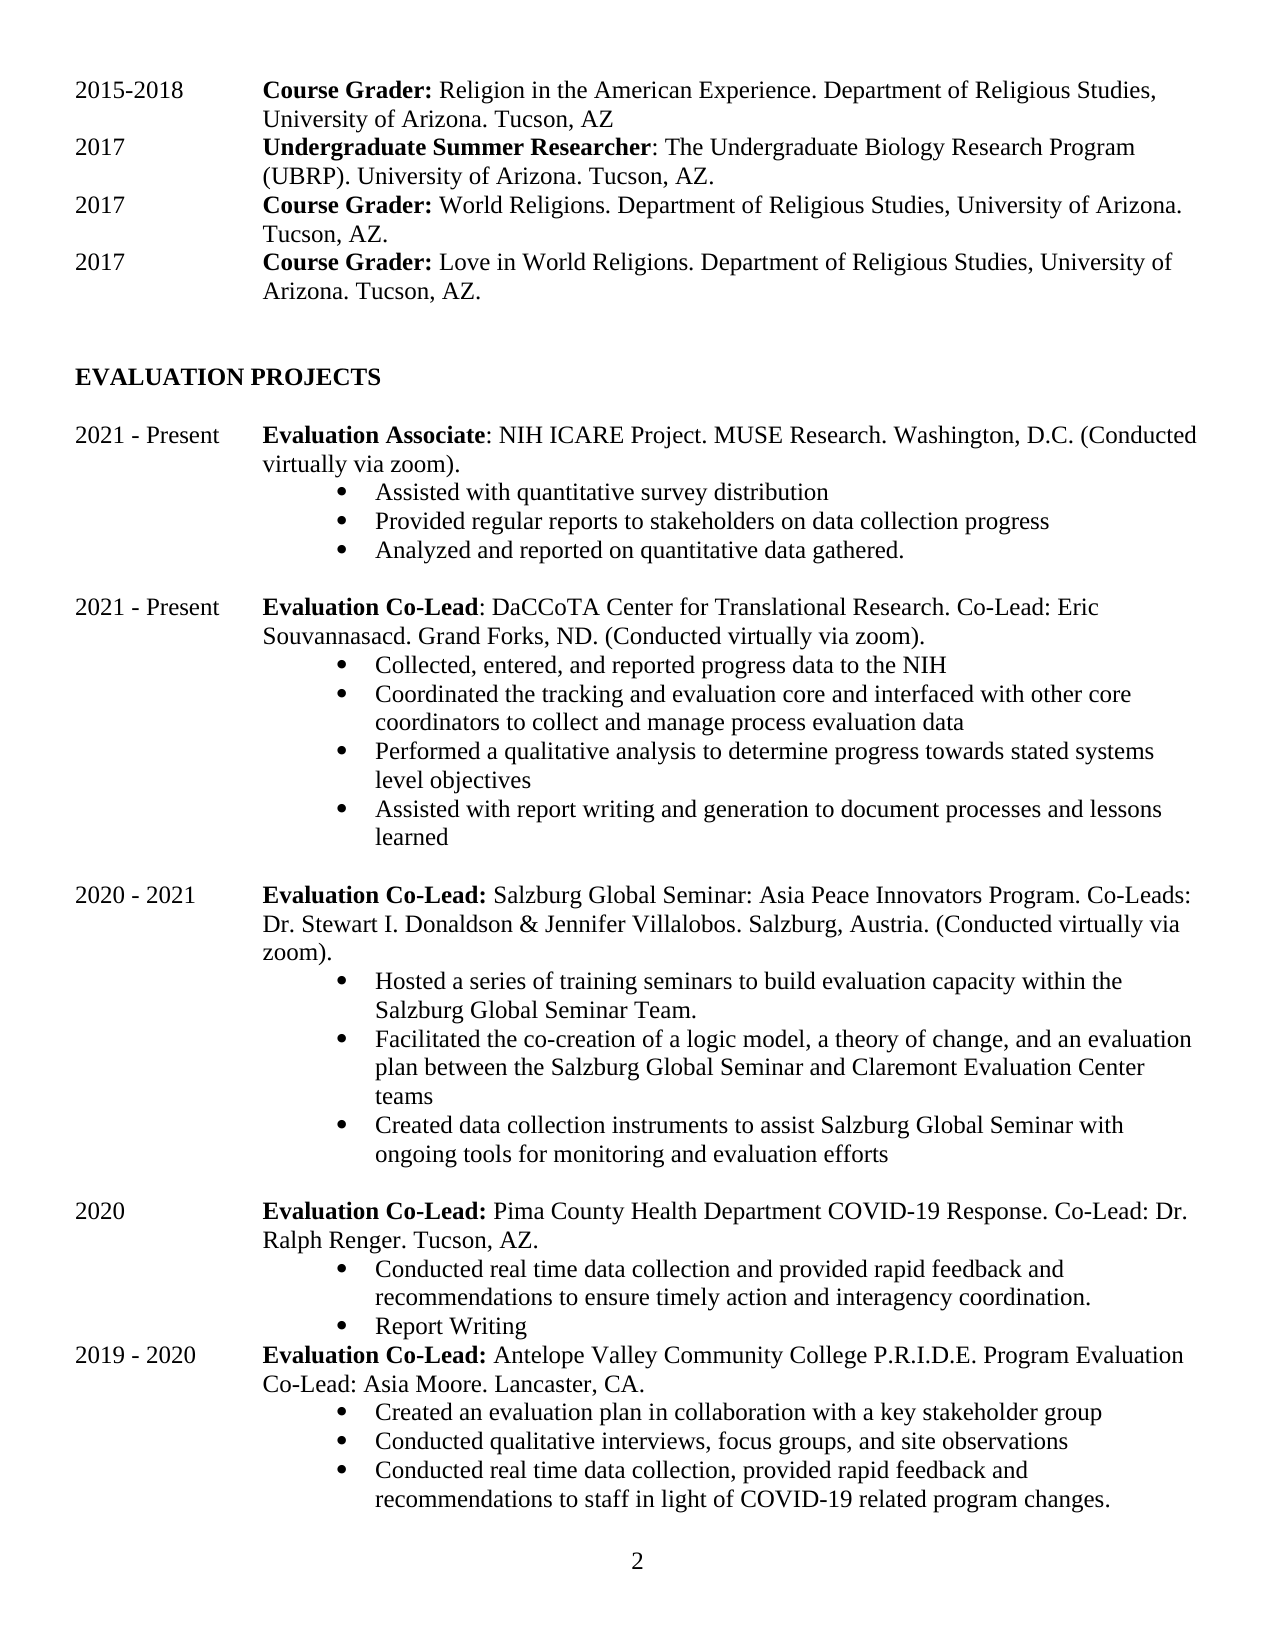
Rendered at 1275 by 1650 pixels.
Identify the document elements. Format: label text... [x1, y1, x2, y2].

list Report Writing [337, 1311, 1200, 1340]
text 2017 Course Grader: World Religions. Department of Religious Studies, University of Arizona. Tucson, AZ. [75, 190, 1200, 247]
list Provided regular reports to stakeholders on data collection progress [337, 506, 1200, 535]
list Conducted real time data collection, provided rapid feedback and recommendations to staff in light of COVID-19 related program changes. [337, 1455, 1200, 1512]
list Conducted qualitative interviews, focus groups, and site observations [337, 1426, 1200, 1455]
list Collected, entered, and reported progress data to the NIH [337, 650, 1200, 679]
text EVALUATION PROJECTS [75, 362, 1200, 391]
text 2017 Undergraduate Summer Researcher: The Undergraduate Biology Research Program (UBRP). University of Arizona. Tucson, AZ. [75, 132, 1200, 190]
list Created data collection instruments to assist Salzburg Global Seminar with ongoing tools for monitoring and evaluation efforts [337, 1110, 1200, 1167]
list Performed a qualitative analysis to determine progress towards stated systems level objectives [337, 736, 1200, 794]
list Assisted with report writing and generation to document processes and lessons learned [337, 794, 1200, 851]
list Assisted with quantitative survey distribution [337, 477, 1200, 506]
text 2020 Evaluation Co-Lead: Pima County Health Department COVID-19 Response. Co-Lead: Dr. Ralph Renger. Tucson, AZ. [75, 1196, 1200, 1254]
list Analyzed and reported on quantitative data gathered. [337, 535, 1200, 564]
list Coordinated the tracking and evaluation core and interfaced with other core coordinators to collect and manage process evaluation data [337, 679, 1200, 736]
text 2017 Course Grader: Love in World Religions. Department of Religious Studies, University of Arizona. Tucson, AZ. [75, 247, 1200, 305]
text 2021 - Present Evaluation Associate: NIH ICARE Project. MUSE Research. Washington, D.C. (Conducted virtually via zoom). [75, 420, 1200, 477]
text 2015-2018 Course Grader: Religion in the American Experience. Department of Religious Studies, University of Arizona. Tucson, AZ [75, 75, 1200, 132]
list Facilitated the co-creation of a logic model, a theory of change, and an evaluation plan between the Salzburg Global Seminar and Claremont Evaluation Center teams [337, 1024, 1200, 1110]
list Conducted real time data collection and provided rapid feedback and recommendations to ensure timely action and interagency coordination. [337, 1254, 1200, 1311]
text 2019 - 2020 Evaluation Co-Lead: Antelope Valley Community College P.R.I.D.E. Program Evaluation Co-Lead: Asia Moore. Lancaster, CA. [75, 1340, 1200, 1397]
list Hosted a series of training seminars to build evaluation capacity within the Salzburg Global Seminar Team. [337, 966, 1200, 1024]
list Created an evaluation plan in collaboration with a key stakeholder group [337, 1397, 1200, 1426]
text 2020 - 2021 Evaluation Co-Lead: Salzburg Global Seminar: Asia Peace Innovators Program. Co-Leads: Dr. Stewart I. Donaldson & Jennifer Villalobos. Salzburg, Austria. (Conducted virtually via zoom). [75, 880, 1200, 966]
text 2021 - Present Evaluation Co-Lead: DaCCoTA Center for Translational Research. Co-Lead: Eric Souvannasacd. Grand Forks, ND. (Conducted virtually via zoom). [75, 592, 1200, 650]
